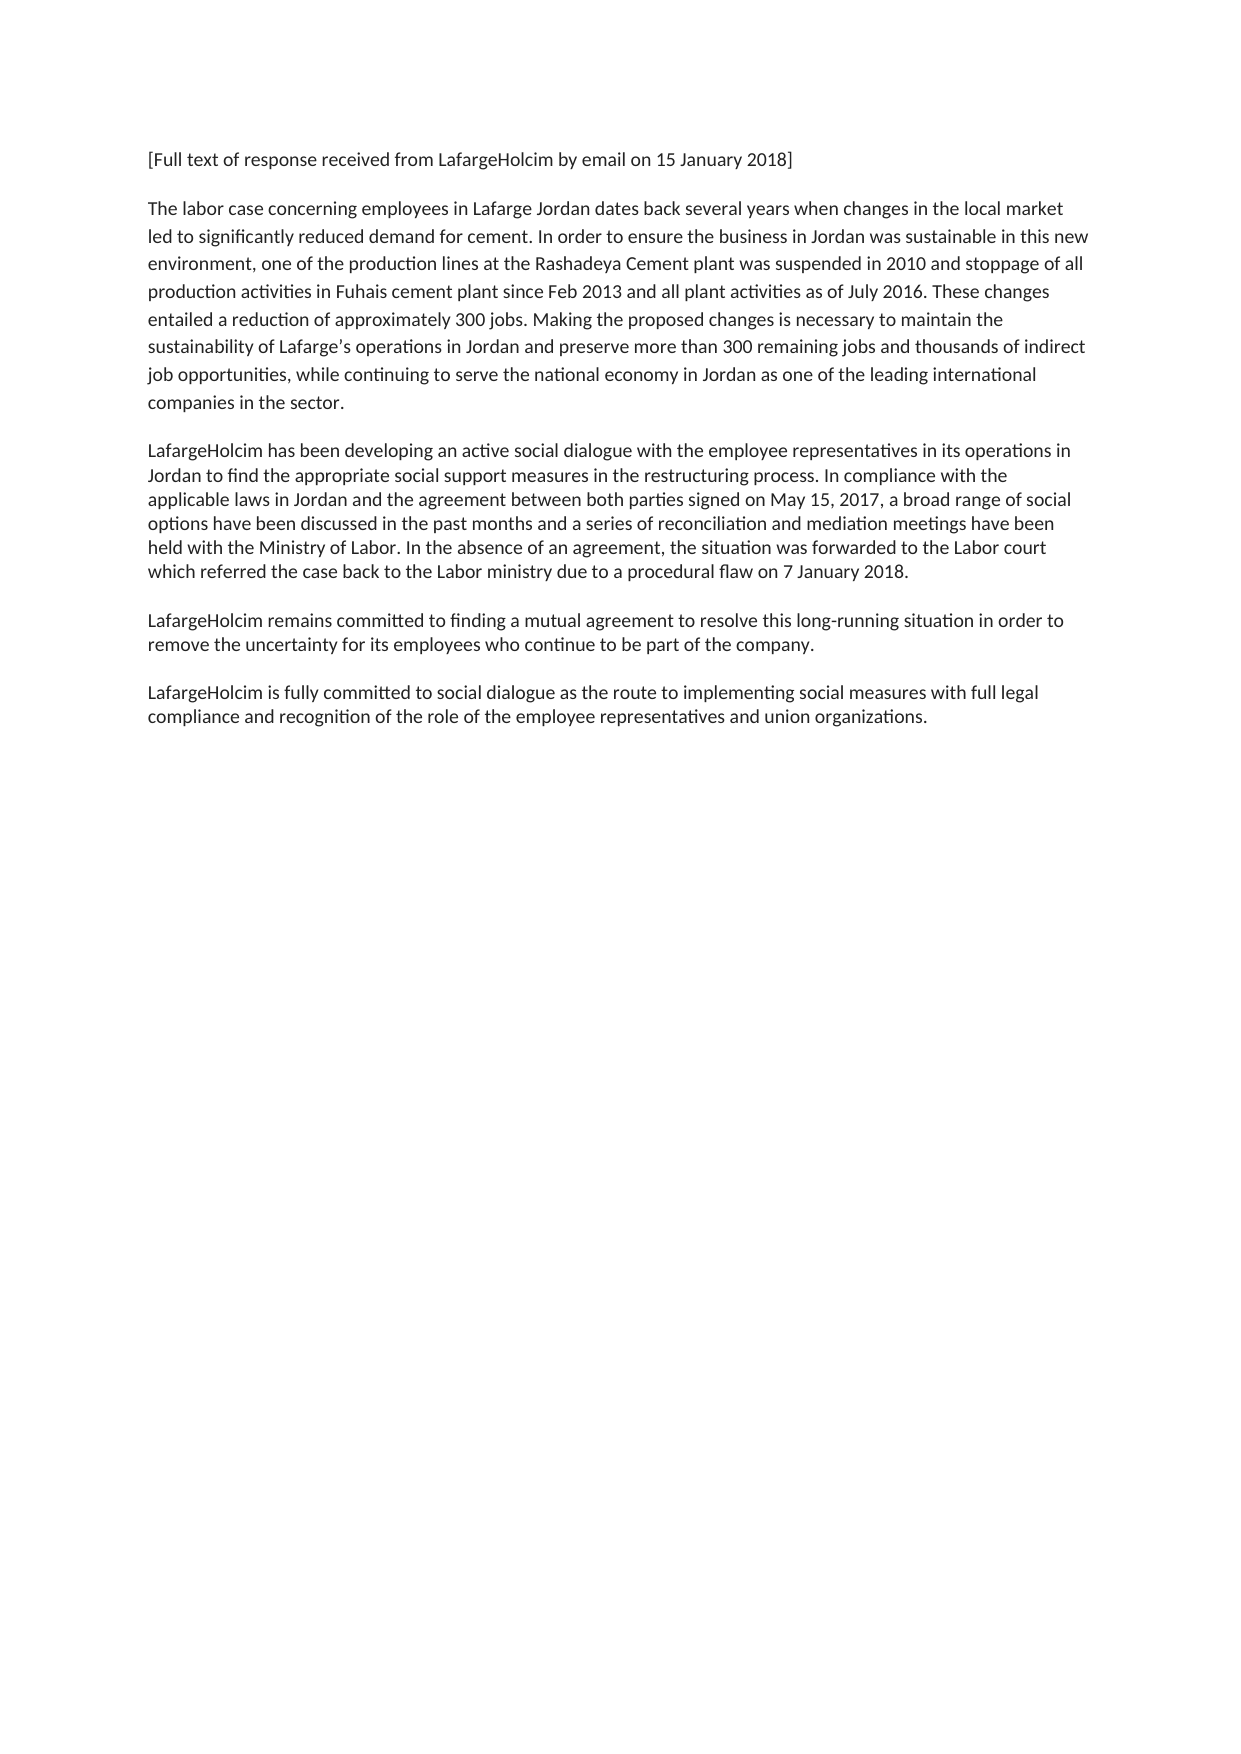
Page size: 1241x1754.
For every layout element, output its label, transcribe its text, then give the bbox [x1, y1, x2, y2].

text LafargeHolcim remains committed to finding a mutual agreement to resolve this long-running situation in order to remove the uncertainty for its employees who continue to be part of the company. [148, 608, 1093, 656]
text The labor case concerning employees in Lafarge Jordan dates back several years when changes in the local market led to significantly reduced demand for cement. In order to ensure the business in Jordan was sustainable in this new environment, one of the production lines at the Rashadeya Cement plant was suspended in 2010 and stoppage of all production activities in Fuhais cement plant since Feb 2013 and all plant activities as of July 2016. These changes entailed a reduction of approximately 300 jobs. Making the proposed changes is necessary to maintain the sustainability of Lafarge’s operations in Jordan and preserve more than 300 remaining jobs and thousands of indirect job opportunities, while continuing to serve the national economy in Jordan as one of the leading international companies in the sector. [148, 196, 1093, 414]
text [Full text of response received from LafargeHolcim by email on 15 January 2018] [148, 148, 1093, 172]
text LafargeHolcim has been developing an active social dialogue with the employee representatives in its operations in Jordan to find the appropriate social support measures in the restructuring process. In compliance with the applicable laws in Jordan and the agreement between both parties signed on May 15, 2017, a broad range of social options have been discussed in the past months and a series of reconciliation and mediation meetings have been held with the Ministry of Labor. In the absence of an agreement, the situation was forwarded to the Labor court which referred the case back to the Labor ministry due to a procedural flaw on 7 January 2018. [148, 439, 1093, 584]
text LafargeHolcim is fully committed to social dialogue as the route to implementing social measures with full legal compliance and recognition of the role of the employee representatives and union organizations. [148, 680, 1093, 729]
